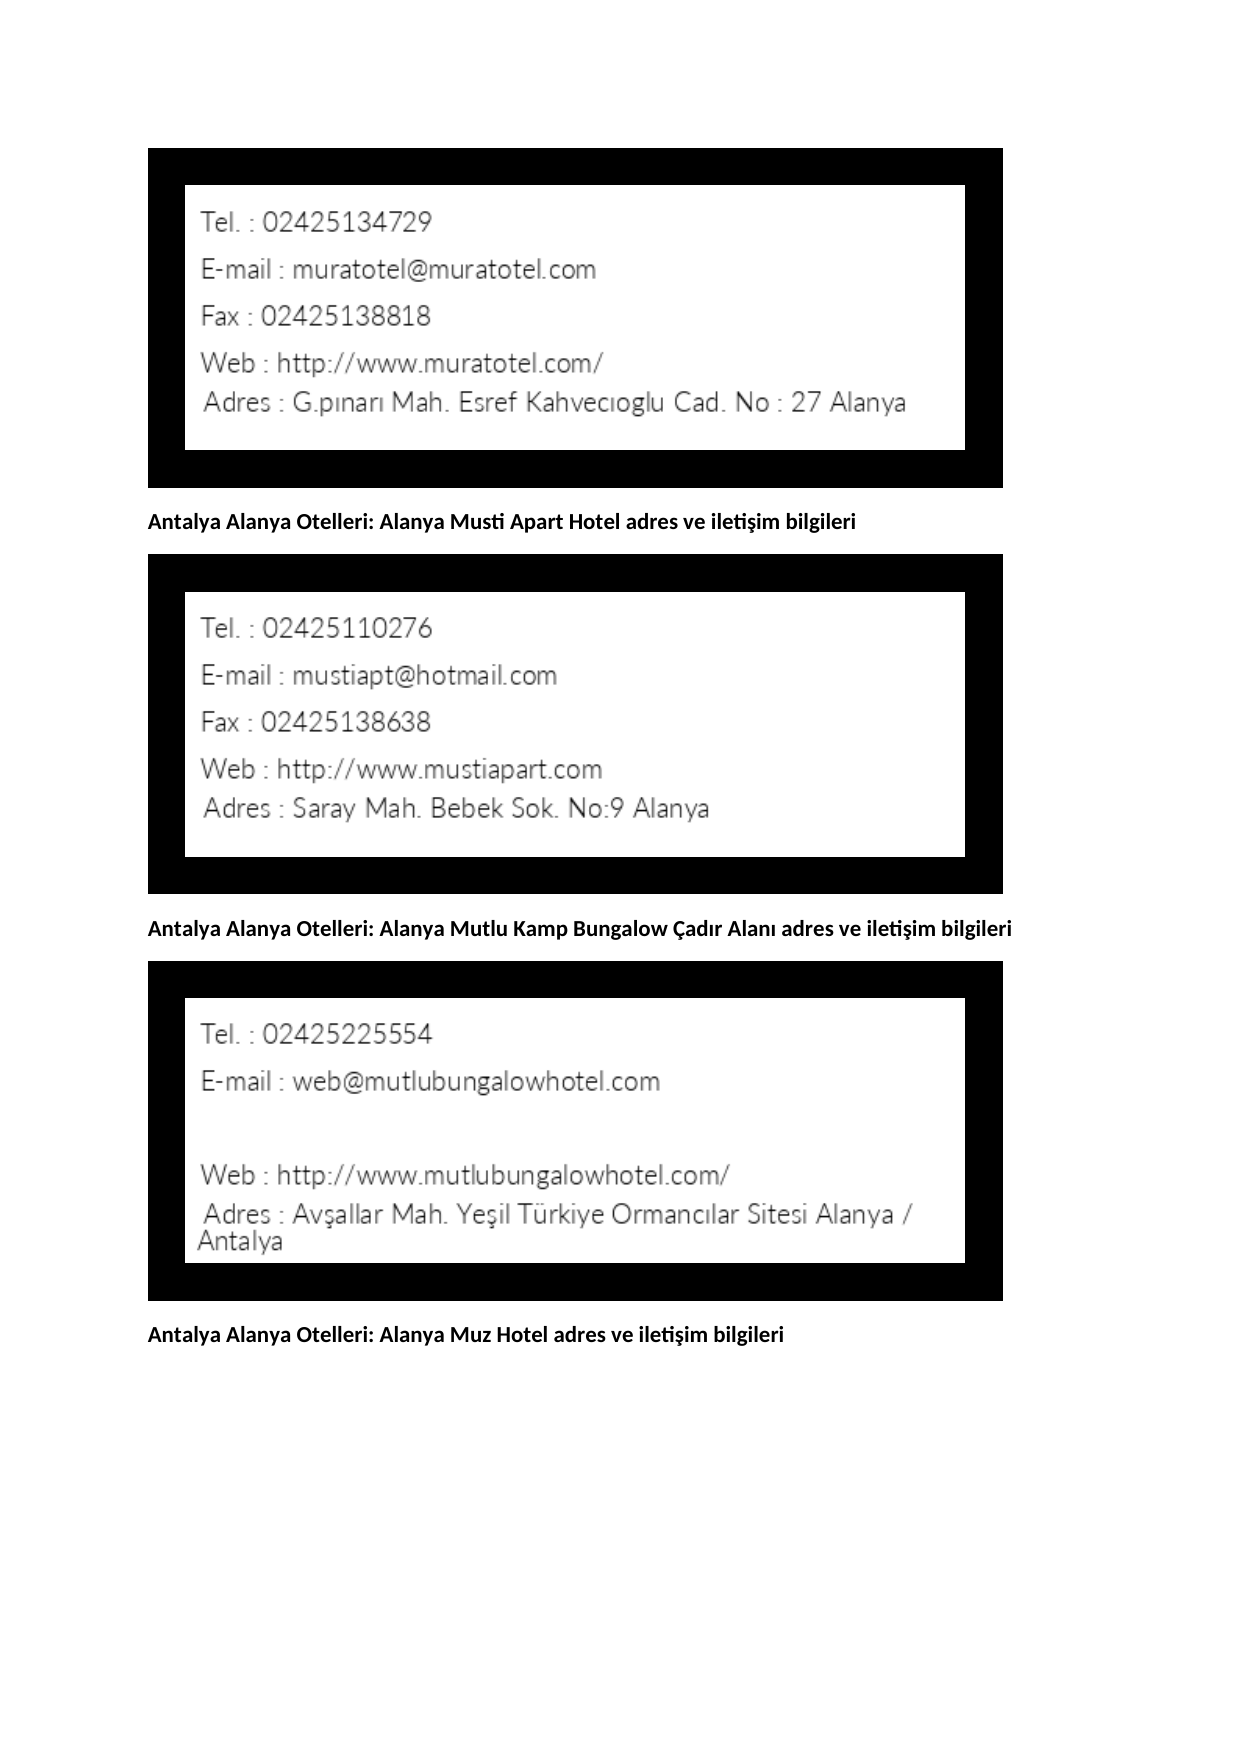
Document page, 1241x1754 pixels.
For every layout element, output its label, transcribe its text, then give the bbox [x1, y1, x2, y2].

text Antalya Alanya Otelleri: Alanya Musti Apart Hotel adres ve iletişim bilgileri [148, 507, 1093, 535]
picture [185, 998, 965, 1263]
text Antalya Alanya Otelleri: Alanya Mutlu Kamp Bungalow Çadır Alanı adres ve iletişim bilgileri [148, 914, 1093, 942]
text Antalya Alanya Otelleri: Alanya Muz Hotel adres ve iletişim bilgileri [148, 1320, 1093, 1348]
picture [185, 592, 965, 857]
picture [185, 185, 965, 450]
